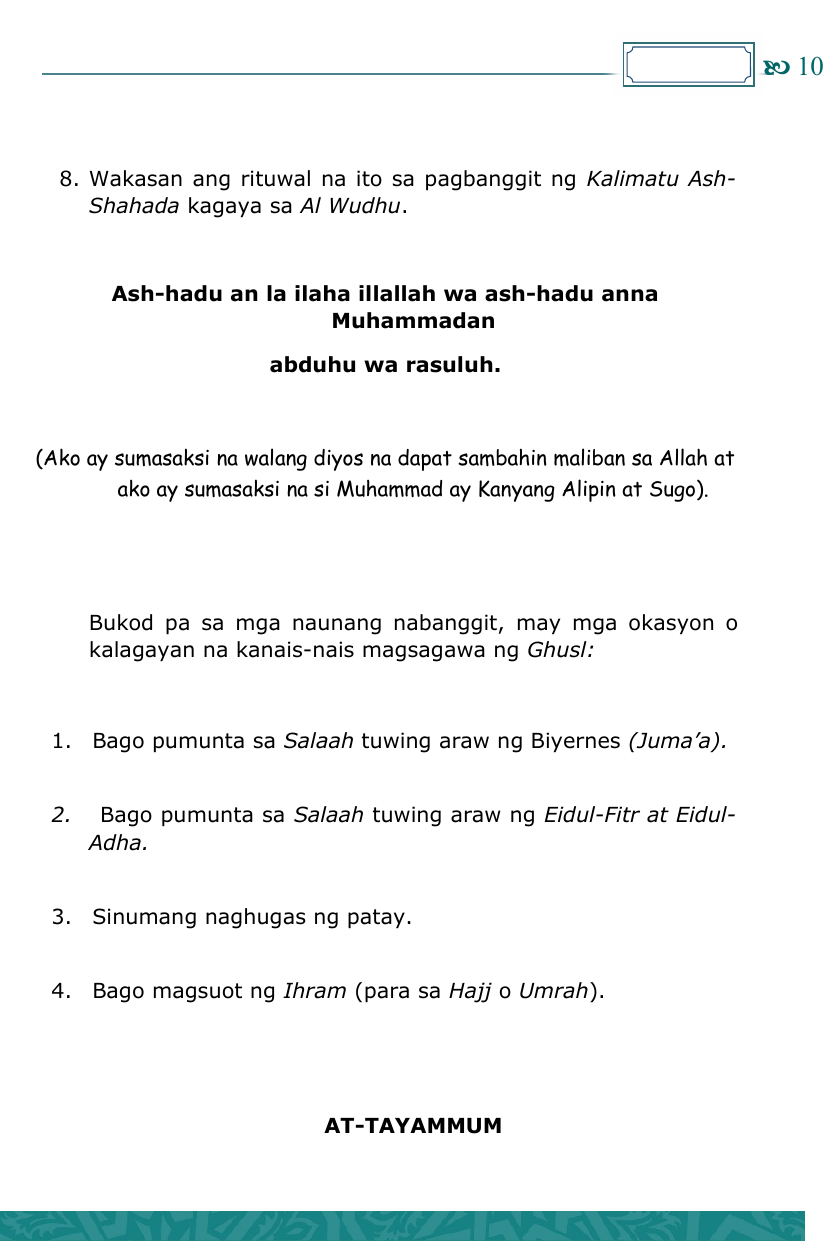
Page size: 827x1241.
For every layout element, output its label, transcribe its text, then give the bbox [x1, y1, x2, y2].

text AT-TAYAMMUM [89, 1113, 738, 1138]
text Ash-hadu an la ilaha illallah wa ash-hadu anna Muhammadan [32, 280, 738, 333]
text 4. Bago magsuot ng Ihram (para sa Hajj o Umrah). [51, 978, 738, 1003]
text 1. Bago pumunta sa Salaah tuwing araw ng Biyernes (Juma’a). [51, 728, 738, 753]
picture [0, 1211, 805, 1241]
text 3. Sinumang naghugas ng patay. [51, 903, 738, 929]
text abduhu wa rasuluh. [32, 351, 738, 377]
text 2. Bago pumunta sa Salaah tuwing araw ng Eidul-Fitr at Eidul-Adha. [51, 802, 738, 854]
text Bukod pa sa mga naunang nabanggit, may mga okasyon o kalagayan na kanais-nais magsagawa ng Ghusl: [89, 609, 738, 662]
text 8. Wakasan ang rituwal na ito sa pagbanggit ng Kalimatu Ash-Shahada kagaya sa Al Wudhu. [59, 165, 738, 218]
text (Ako ay sumasaksi na walang diyos na dapat sambahin maliban sa Allah at ako ay sumasaksi na si Muhammad ay Kanyang Alipin at Sugo). [32, 442, 738, 503]
